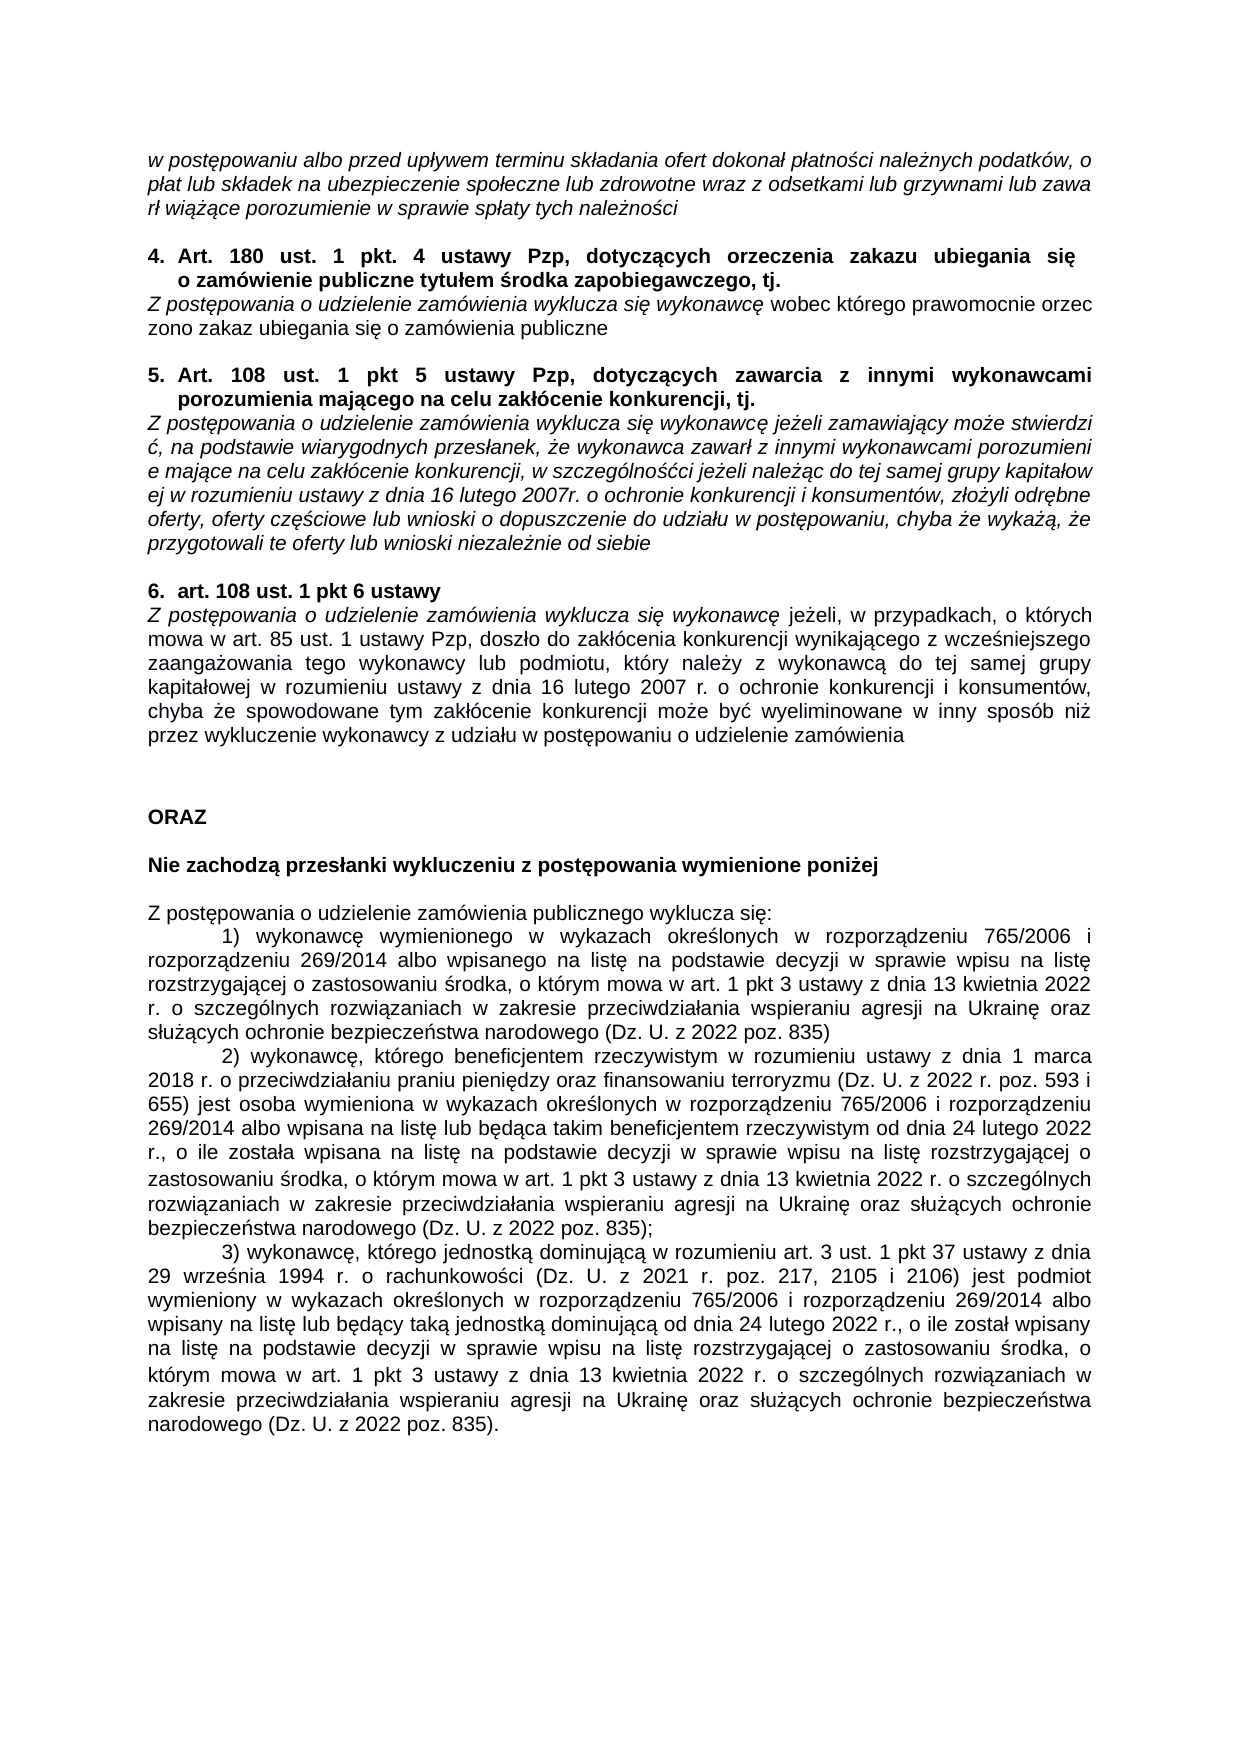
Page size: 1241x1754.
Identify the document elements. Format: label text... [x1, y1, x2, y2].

text Z postępowania o udzielenie zamówienia wyklucza się wykonawcę jeżeli zamawiający może stwierdzić, na podstawie wiarygodnych przesłanek, że wykonawca zawarł z innymi wykonawcami porozumienie mające na celu zakłócenie konkurencji, w szczególnośćci jeżeli należąc do tej samej grupy kapitałowej w rozumieniu ustawy z dnia 16 lutego 2007r. o ochronie konkurencji i konsumentów, złożyli odrębne oferty, oferty częściowe lub wnioski o dopuszczenie do udziału w postępowaniu, chyba że wykażą, że przygotowali te oferty lub wnioski niezależnie od siebie [148, 411, 1093, 555]
list Art. 108 ust. 1 pkt 5 ustawy Pzp, dotyczących zawarcia z innymi wykonawcami porozumienia mającego na celu zakłócenie konkurencji, tj. [148, 363, 1093, 411]
text 2) wykonawcę, którego beneficjentem rzeczywistym w rozumieniu ustawy z dnia 1 marca 2018 r. o przeciwdziałaniu praniu pieniędzy oraz finansowaniu terroryzmu (Dz. U. z 2022 r. poz. 593 i 655) jest osoba wymieniona w wykazach określonych w rozporządzeniu 765/2006 i rozporządzeniu 269/2014 albo wpisana na listę lub będąca takim beneficjentem rzeczywistym od dnia 24 lutego 2022 r., o ile została wpisana na listę na podstawie decyzji w sprawie wpisu na listę rozstrzygającej o zastosowaniu środka, o którym mowa w art. 1 pkt 3 ustawy z dnia 13 kwietnia 2022 r. o szczególnych rozwiązaniach w zakresie przeciwdziałania wspieraniu agresji na Ukrainę oraz służących ochronie bezpieczeństwa narodowego (Dz. U. z 2022 poz. 835); [148, 1044, 1093, 1240]
text Nie zachodzą przesłanki wykluczeniu z postępowania wymienione poniżej [148, 852, 1093, 876]
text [148, 148, 1093, 219]
text ORAZ [148, 804, 1093, 828]
text Z postępowania o udzielenie zamówienia publicznego wyklucza się: [148, 900, 1093, 924]
text Z postępowania o udzielenie zamówienia wyklucza się wykonawcę wobec którego prawomocnie orzeczono zakaz ubiegania się o zamówienia publiczne [148, 291, 1093, 339]
text 1) wykonawcę wymienionego w wykazach określonych w rozporządzeniu 765/2006 i rozporządzeniu 269/2014 albo wpisanego na listę na podstawie decyzji w sprawie wpisu na listę rozstrzygającej o zastosowaniu środka, o którym mowa w art. 1 pkt 3 ustawy z dnia 13 kwietnia 2022 r. o szczególnych rozwiązaniach w zakresie przeciwdziałania wspieraniu agresji na Ukrainę oraz służących ochronie bezpieczeństwa narodowego (Dz. U. z 2022 poz. 835) [148, 924, 1093, 1044]
list Art. 180 ust. 1 pkt. 4 ustawy Pzp, dotyczących orzeczenia zakazu ubiegania się o zamówienie publiczne tytułem środka zapobiegawczego, tj. [148, 243, 1093, 291]
text 3) wykonawcę, którego jednostką dominującą w rozumieniu art. 3 ust. 1 pkt 37 ustawy z dnia 29 września 1994 r. o rachunkowości (Dz. U. z 2021 r. poz. 217, 2105 i 2106) jest podmiot wymieniony w wykazach określonych w rozporządzeniu 765/2006 i rozporządzeniu 269/2014 albo wpisany na listę lub będący taką jednostką dominującą od dnia 24 lutego 2022 r., o ile został wpisany na listę na podstawie decyzji w sprawie wpisu na listę rozstrzygającej o zastosowaniu środka, o którym mowa w art. 1 pkt 3 ustawy z dnia 13 kwietnia 2022 r. o szczególnych rozwiązaniach w zakresie przeciwdziałania wspieraniu agresji na Ukrainę oraz służących ochronie bezpieczeństwa narodowego (Dz. U. z 2022 poz. 835). [148, 1240, 1093, 1436]
list art. 108 ust. 1 pkt 6 ustawy [148, 579, 1093, 603]
text Z postępowania o udzielenie zamówienia wyklucza się wykonawcę jeżeli, w przypadkach, o których mowa w art. 85 ust. 1 ustawy Pzp, doszło do zakłócenia konkurencji wynikającego z wcześniejszego zaangażowania tego wykonawcy lub podmiotu, który należy z wykonawcą do tej samej grupy kapitałowej w rozumieniu ustawy z dnia 16 lutego 2007 r. o ochronie konkurencji i konsumentów, chyba że spowodowane tym zakłócenie konkurencji może być wyeliminowane w inny sposób niż przez wykluczenie wykonawcy z udziału w postępowaniu o udzielenie zamówienia [148, 603, 1093, 747]
